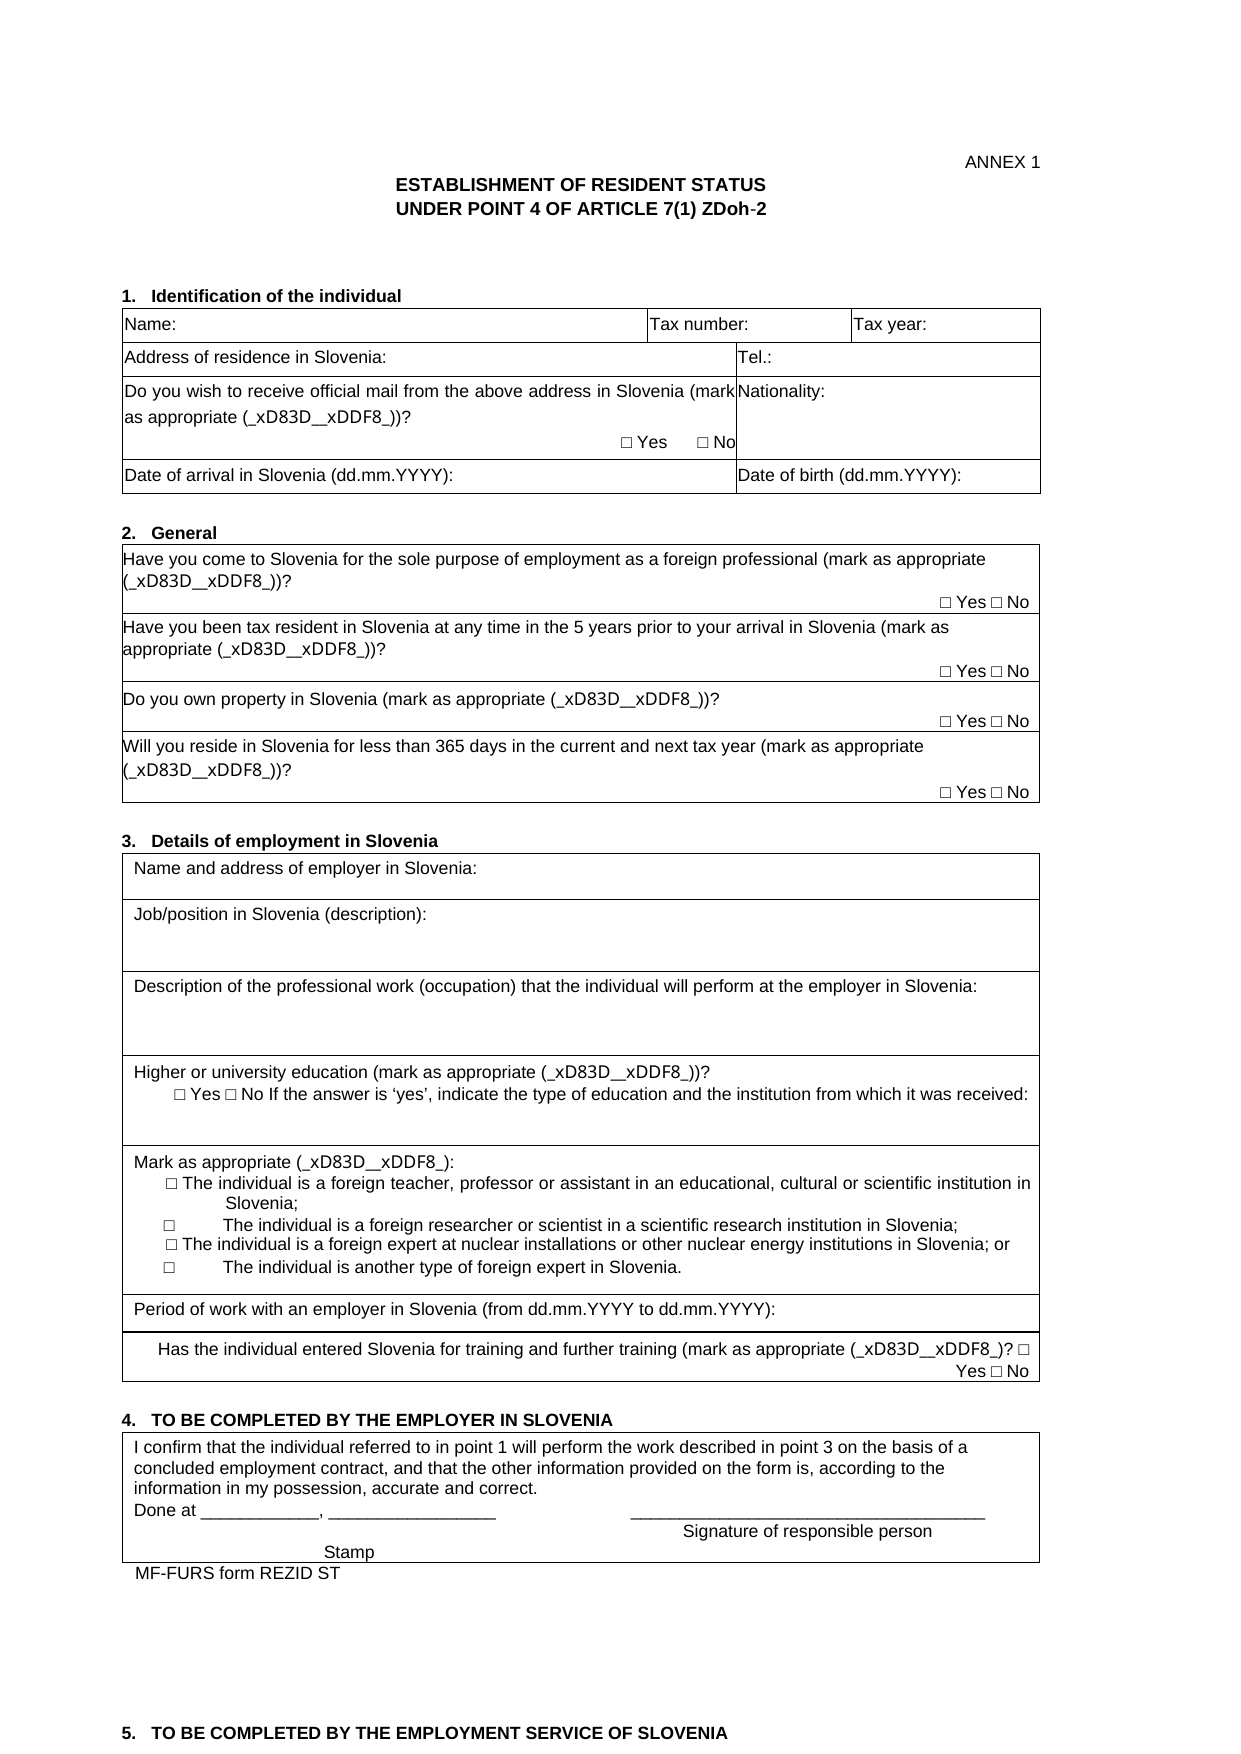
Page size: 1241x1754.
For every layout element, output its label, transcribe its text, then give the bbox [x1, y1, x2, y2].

table_cell Do you own property in Slovenia (mark as appropriate (_xD83D__xDDF8_))? □ Yes □ No [123, 682, 1039, 731]
text ESTABLISHMENT OF RESIDENT STATUS [122, 174, 1040, 195]
table_header Name: [123, 309, 647, 342]
table_cell Higher or university education (mark as appropriate (_xD83D__xDDF8_))? □ Yes □ No If the answer is ‘yes’, indicate the type of education and the institution from which it was received: [123, 1056, 1039, 1145]
list Details of employment in Slovenia [121, 831, 1040, 851]
table_header Have you come to Slovenia for the sole purpose of employment as a foreign professional (mark as appropriate (_xD83D__xDDF8_))? □ Yes □ No [123, 545, 1039, 613]
list TO BE COMPLETED BY THE EMPLOYMENT SERVICE OF SLOVENIA [121, 1723, 1040, 1743]
table_header Tax number: [648, 309, 851, 342]
list General [121, 522, 1040, 543]
table_cell Date of arrival in Slovenia (dd.mm.YYYY): [123, 460, 736, 493]
text UNDER POINT 4 OF ARTICLE 7(1) ZDoh‑2 [122, 197, 1040, 219]
table_header Tax year: [852, 309, 1040, 342]
table_cell Do you wish to receive official mail from the above address in Slovenia (mark as appropriate (_xD83D__xDDF8_))? □ Yes □ No [123, 377, 736, 459]
text MF-FURS form REZID ST [135, 1563, 1040, 1583]
table_cell Date of birth (dd.mm.YYYY): [737, 460, 1040, 493]
table_cell Job/position in Slovenia (description): [123, 900, 1039, 971]
table_cell Has the individual entered Slovenia for training and further training (mark as appropriate (_xD83D__xDDF8_)? □ Yes □ No [123, 1333, 1039, 1381]
table_cell Mark as appropriate (_xD83D__xDDF8_): □ The individual is a foreign teacher, professor or assistant in an educational, cultural or scientific institution in Slovenia; □ The individual is a foreign researcher or scientist in a scientific research institution in Slovenia; □ The individual is a foreign expert at nuclear installations or other nuclear energy institutions in Slovenia; or □ The individual is another type of foreign expert in Slovenia. [123, 1146, 1039, 1293]
table_cell Description of the professional work (occupation) that the individual will perform at the employer in Slovenia: [123, 972, 1039, 1054]
list Identification of the individual [121, 286, 1040, 307]
table_header I confirm that the individual referred to in point 1 will perform the work described in point 3 on the basis of a concluded employment contract, and that the other information provided on the form is, according to the information in my possession, accurate and correct. Done at ____________, _________________ ____________________________________ Signature of responsible person Stamp [123, 1433, 1039, 1562]
text ANNEX 1 [121, 152, 1040, 172]
table_cell Will you reside in Slovenia for less than 365 days in the current and next tax year (mark as appropriate (_xD83D__xDDF8_))? □ Yes □ No [123, 732, 1039, 802]
table_cell Have you been tax resident in Slovenia at any time in the 5 years prior to your arrival in Slovenia (mark as appropriate (_xD83D__xDDF8_))? □ Yes □ No [123, 614, 1039, 681]
table_cell Period of work with an employer in Slovenia (from dd.mm.YYYY to dd.mm.YYYY): [123, 1295, 1039, 1331]
table_cell Nationality: [737, 377, 1040, 459]
table_cell Tel.: [737, 343, 1040, 376]
table_cell Address of residence in Slovenia: [123, 343, 736, 376]
table_header Name and address of employer in Slovenia: [123, 854, 1039, 899]
list TO BE COMPLETED BY THE EMPLOYER IN SLOVENIA [121, 1410, 1040, 1430]
